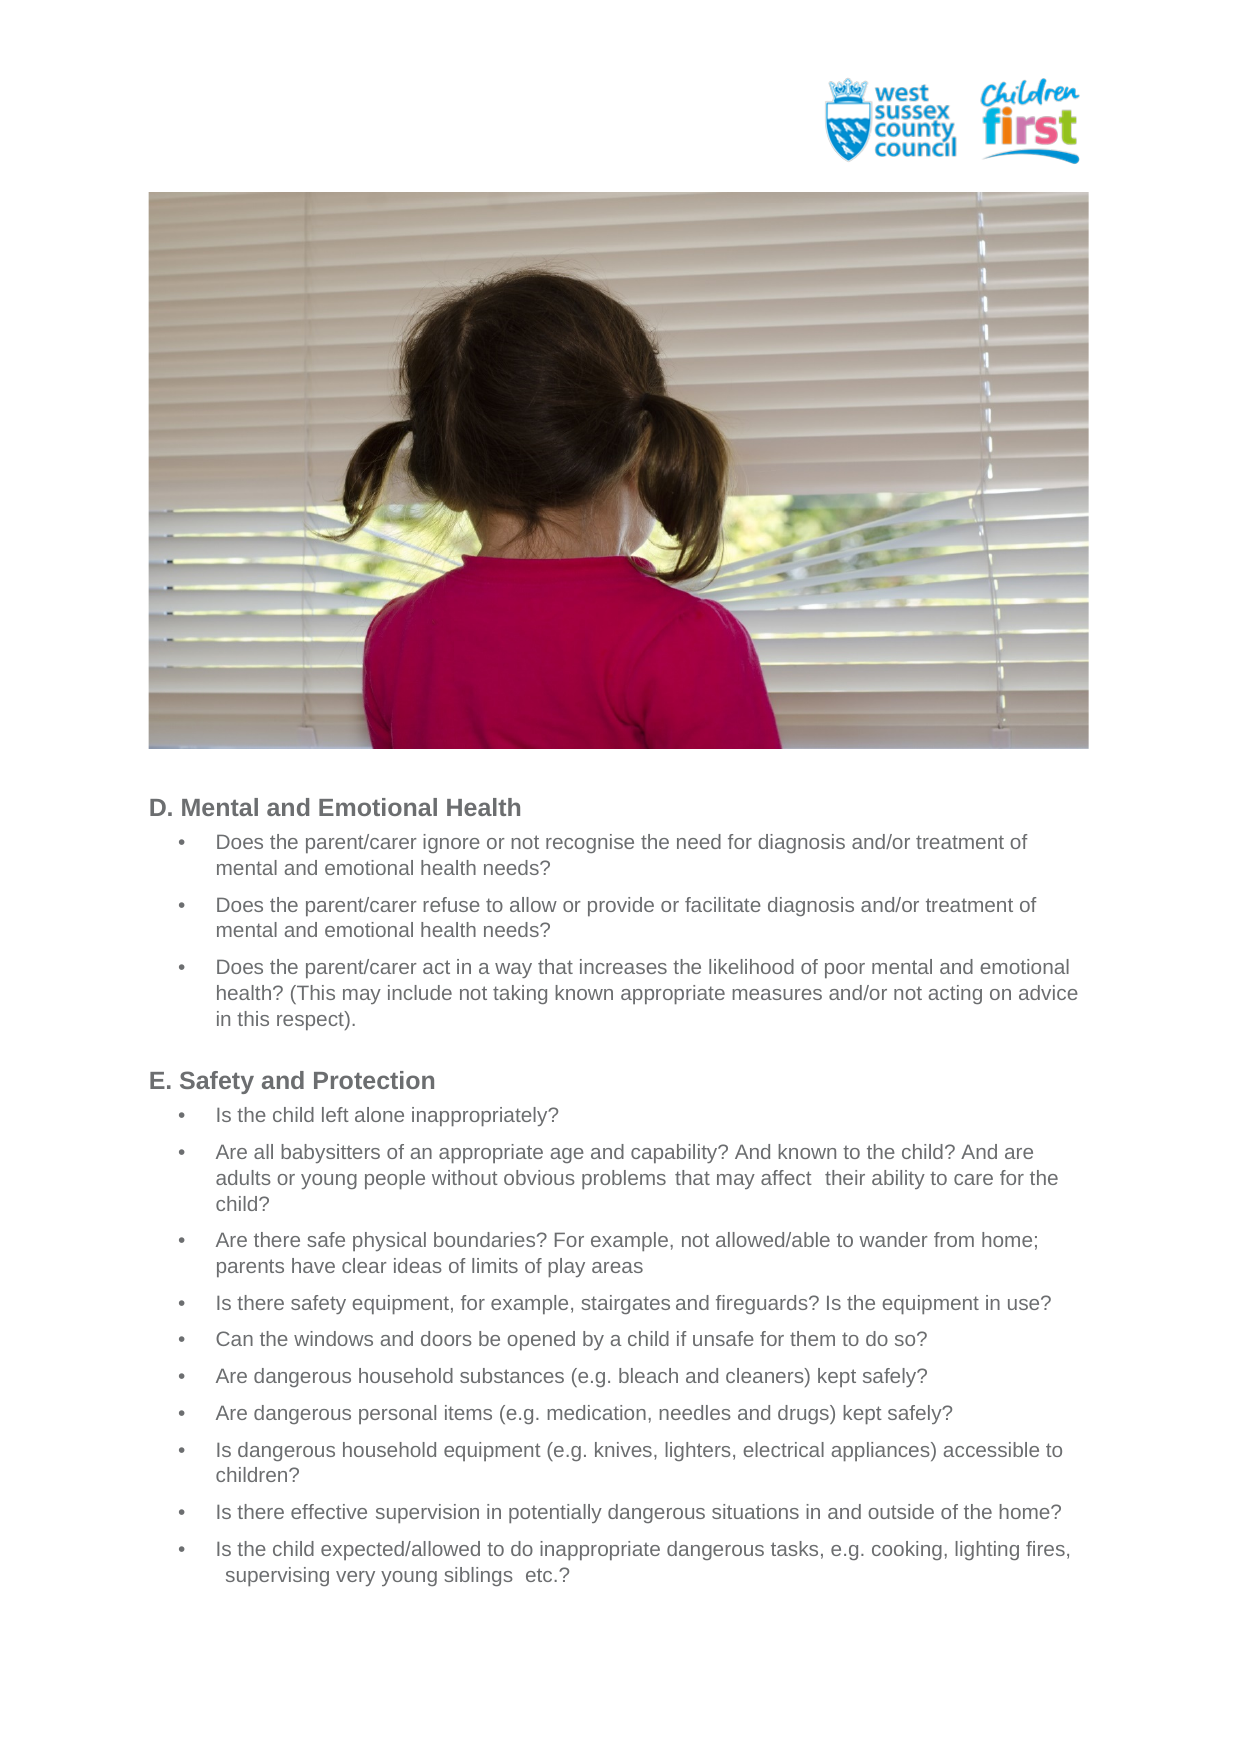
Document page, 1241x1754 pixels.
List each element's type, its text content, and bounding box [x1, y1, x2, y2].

picture [813, 73, 1091, 169]
list Is the child left alone inappropriately? [178, 1103, 1089, 1127]
list Does the parent/carer refuse to allow or provide or facilitate diagnosis and/or treatment of mental and emotional health needs? [178, 892, 1089, 942]
list Is there safety equipment, for example, stairgates and fireguards? Is the equipment in use? [178, 1291, 1089, 1315]
list Is dangerous household equipment (e.g. knives, lighters, electrical appliances) accessible to children? [178, 1437, 1089, 1487]
subtitle E. Safety and Protection [148, 1066, 1085, 1095]
list Are there safe physical boundaries? For example, not allowed/able to wander from home; parents have clear ideas of limits of play areas [178, 1228, 1089, 1278]
list Is there effective supervision in potentially dangerous situations in and outside of the home? [178, 1500, 1089, 1524]
picture [148, 192, 1089, 749]
list Does the parent/carer act in a way that increases the likelihood of poor mental and emotional health? (This may include not taking known appropriate measures and/or not acting on advice in this respect). [178, 955, 1089, 1031]
list Are dangerous personal items (e.g. medication, needles and drugs) kept safely? [178, 1401, 1089, 1425]
list Can the windows and doors be opened by a child if unsafe for them to do so? [178, 1327, 1089, 1351]
list Is the child expected/allowed to do inappropriate dangerous tasks, e.g. cooking, lighting fires, supervising very young siblings etc.? [178, 1537, 1089, 1587]
list Are all babysitters of an appropriate age and capability? And known to the child? And are adults or young people without obvious problems that may affect their ability to care for the child? [178, 1140, 1089, 1215]
list Are dangerous household substances (e.g. bleach and cleaners) kept safely? [178, 1364, 1089, 1388]
list Does the parent/carer ignore or not recognise the need for diagnosis and/or treatment of mental and emotional health needs? [178, 830, 1089, 879]
subtitle D. Mental and Emotional Health [148, 793, 1085, 822]
